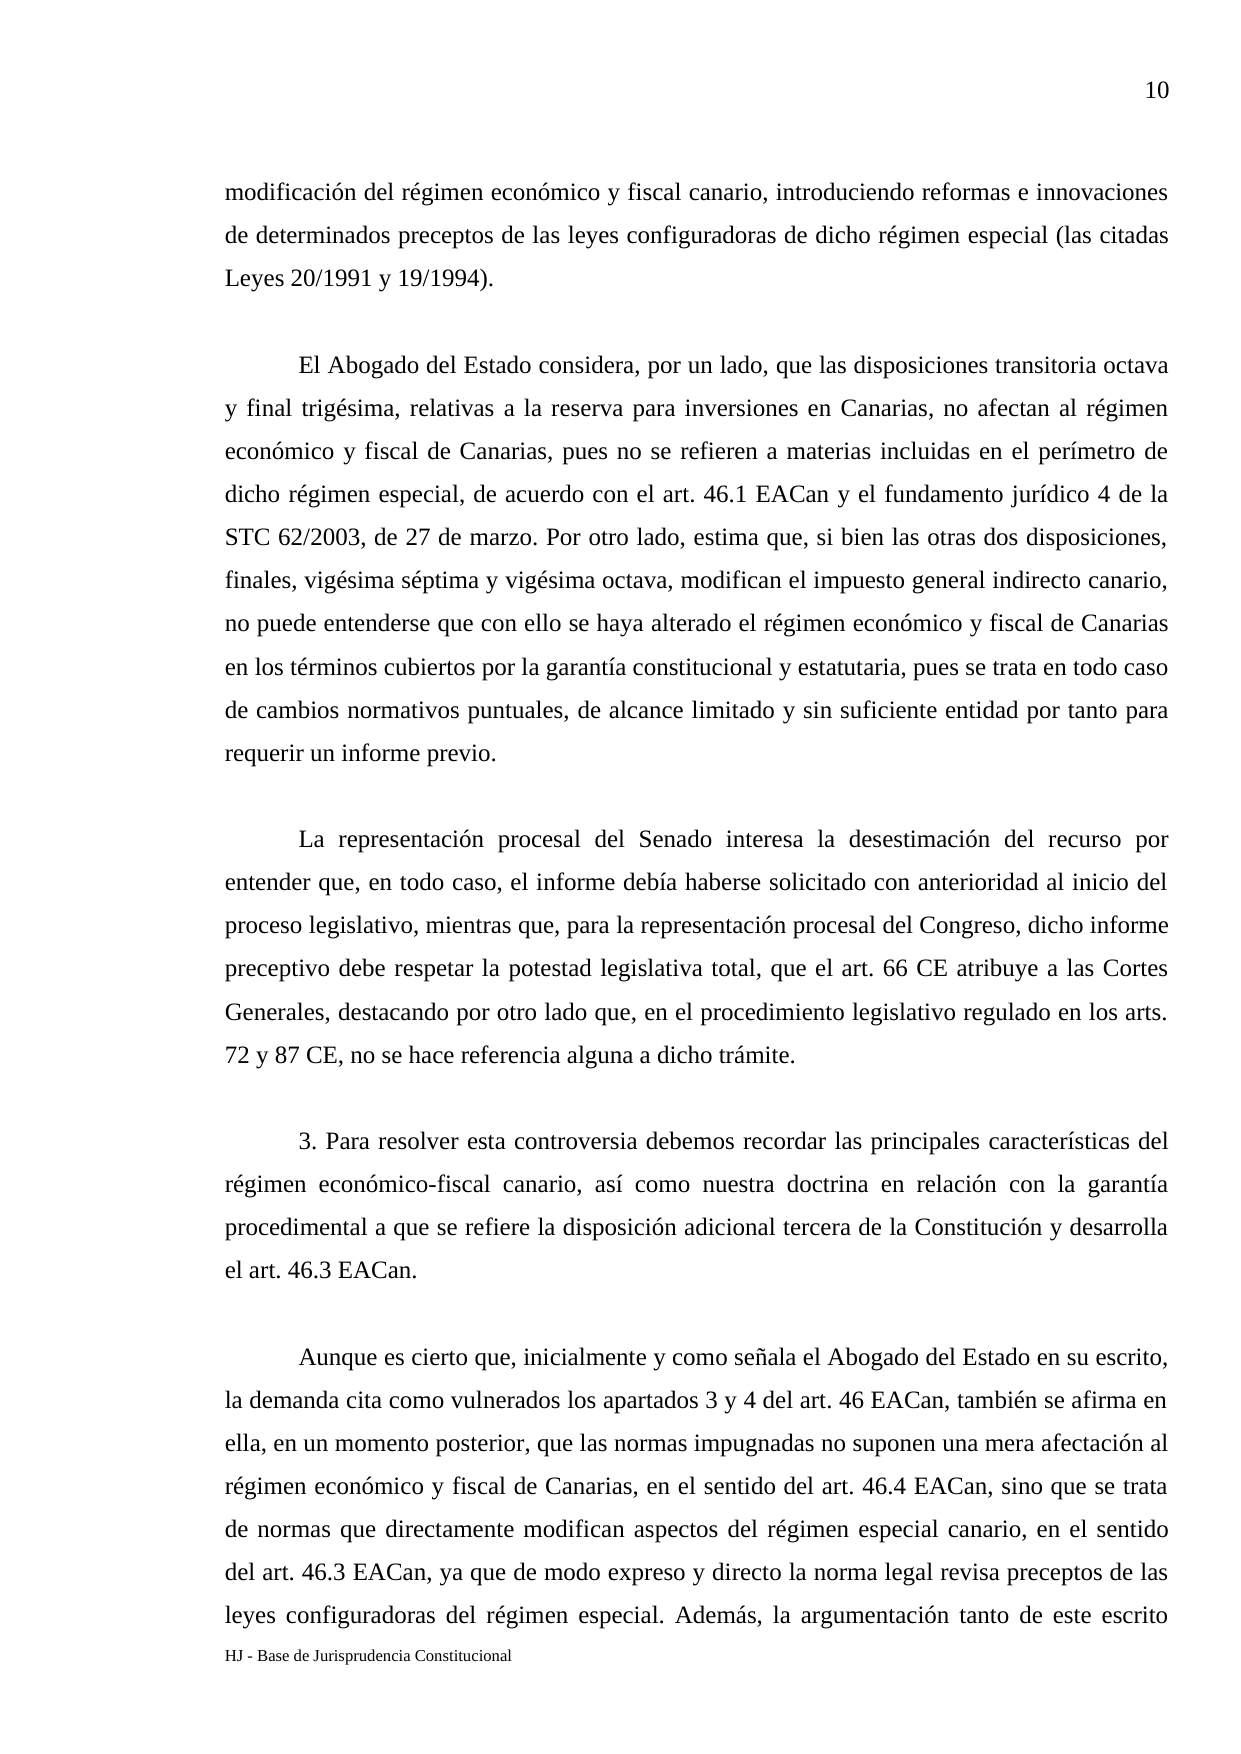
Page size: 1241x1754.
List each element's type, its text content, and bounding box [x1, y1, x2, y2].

text El Abogado del Estado considera, por un lado, que las disposiciones transitoria octava y final trigésima, relativas a la reserva para inversiones en Canarias, no afectan al régimen económico y fiscal de Canarias, pues no se refieren a materias incluidas en el perímetro de dicho régimen especial, de acuerdo con el art. 46.1 EACan y el fundamento jurídico 4 de la STC 62/2003, de 27 de marzo. Por otro lado, estima que, si bien las otras dos disposiciones, finales, vigésima séptima y vigésima octava, modifican el impuesto general indirecto canario, no puede entenderse que con ello se haya alterado el régimen económico y fiscal de Canarias en los términos cubiertos por la garantía constitucional y estatutaria, pues se trata en todo caso de cambios normativos puntuales, de alcance limitado y sin suficiente entidad por tanto para requerir un informe previo. [224, 350, 1169, 767]
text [224, 1342, 1169, 1629]
text La representación procesal del Senado interesa la desestimación del recurso por entender que, en todo caso, el informe debía haberse solicitado con anterioridad al inicio del proceso legislativo, mientras que, para la representación procesal del Congreso, dicho informe preceptivo debe respetar la potestad legislativa total, que el art. 66 CE atribuye a las Cortes Generales, destacando por otro lado que, en el procedimiento legislativo regulado en los arts. 72 y 87 CE, no se hace referencia alguna a dicho trámite. [224, 824, 1169, 1068]
text 3. Para resolver esta controversia debemos recordar las principales características del régimen económico-fiscal canario, así como nuestra doctrina en relación con la garantía procedimental a que se refiere la disposición adicional tercera de la Constitución y desarrolla el art. 46.3 EACan. [224, 1126, 1169, 1284]
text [224, 177, 1169, 292]
